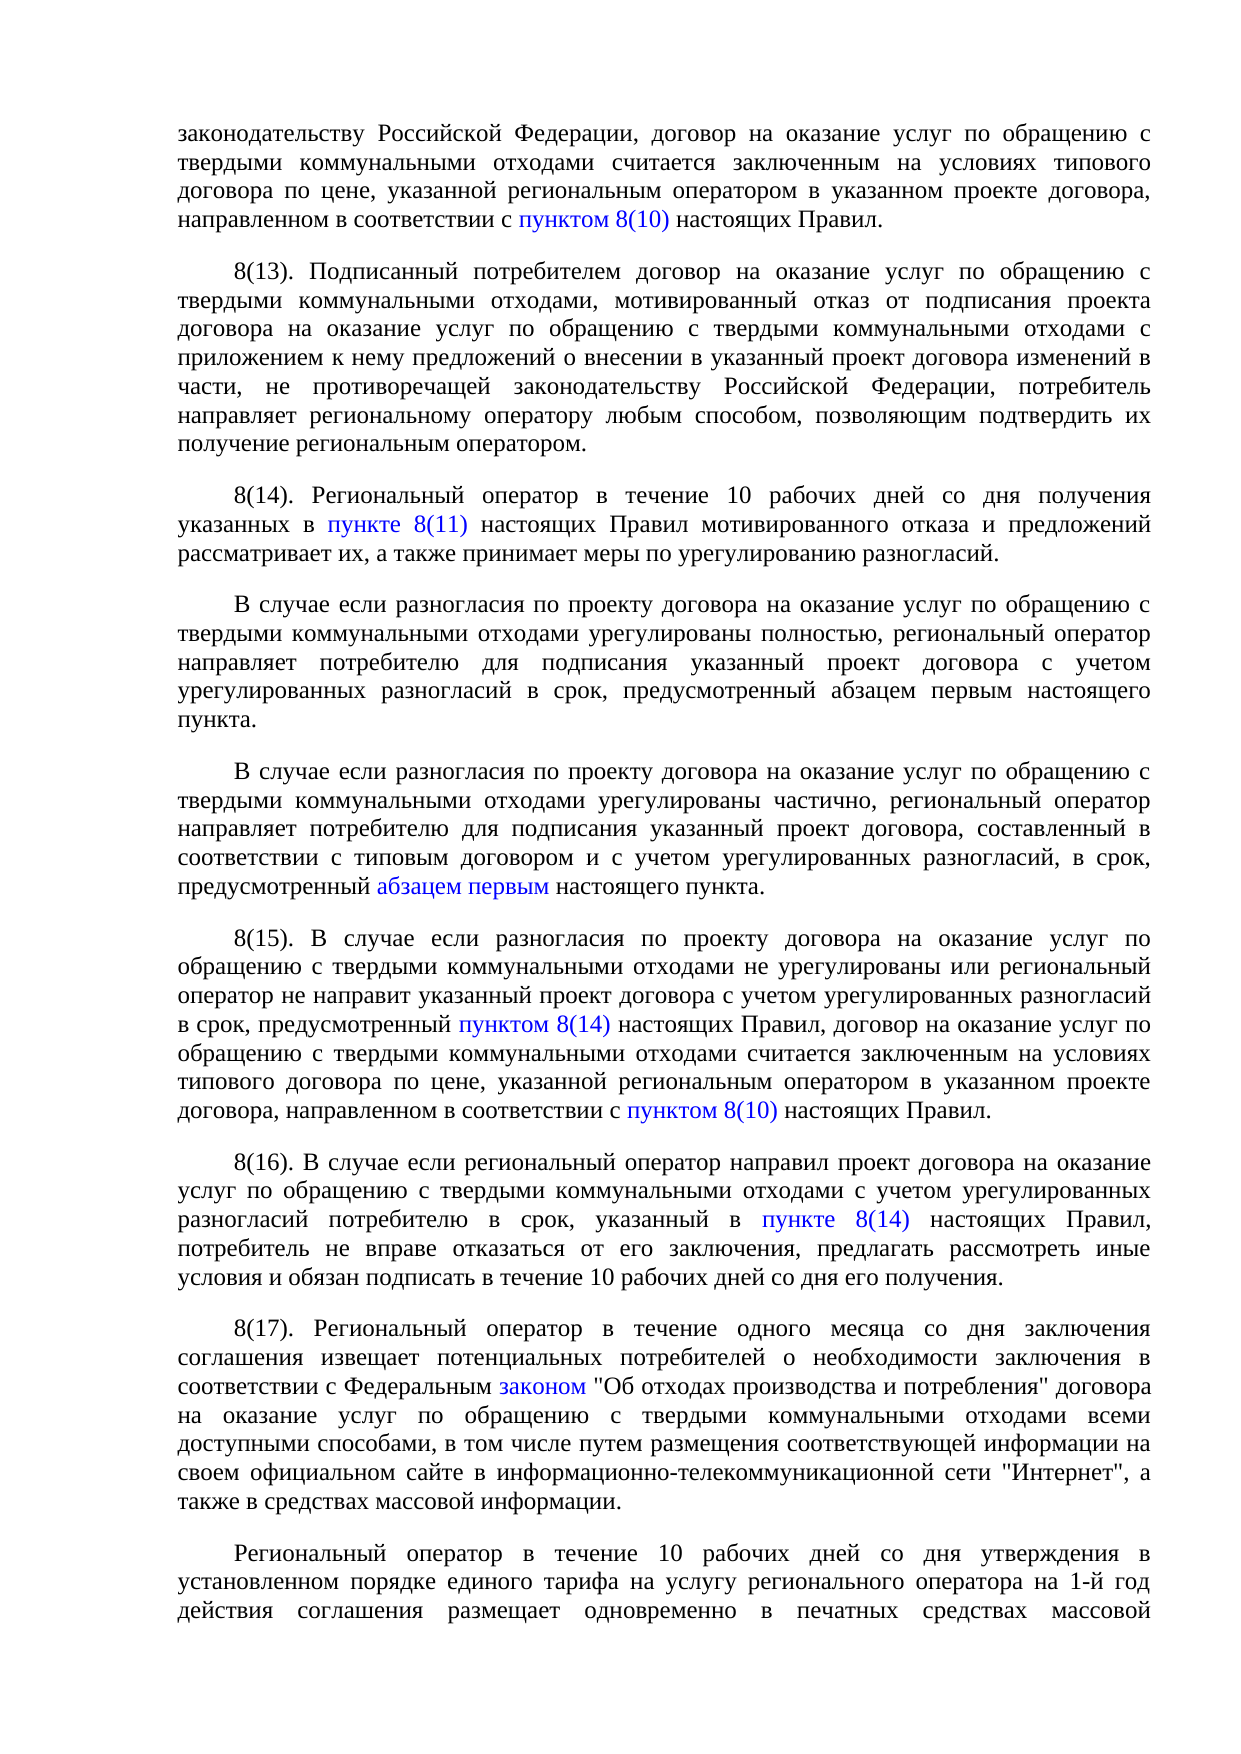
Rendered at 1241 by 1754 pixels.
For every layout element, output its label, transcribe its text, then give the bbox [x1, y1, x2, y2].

text В случае если разногласия по проекту договора на оказание услуг по обращению с твердыми коммунальными отходами урегулированы частично, региональный оператор направляет потребителю для подписания указанный проект договора, составленный в соответствии с типовым договором и с учетом урегулированных разногласий, в срок, предусмотренный абзацем первым настоящего пункта. [177, 756, 1152, 900]
text 8(15). В случае если разногласия по проекту договора на оказание услуг по обращению с твердыми коммунальными отходами не урегулированы или региональный оператор не направит указанный проект договора с учетом урегулированных разногласий в срок, предусмотренный пунктом 8(14) настоящих Правил, договор на оказание услуг по обращению с твердыми коммунальными отходами считается заключенным на условиях типового договора по цене, указанной региональным оператором в указанном проекте договора, направленном в соответствии с пунктом 8(10) настоящих Правил. [177, 923, 1152, 1124]
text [177, 118, 1152, 233]
text 8(13). Подписанный потребителем договор на оказание услуг по обращению с твердыми коммунальными отходами, мотивированный отказ от подписания проекта договора на оказание услуг по обращению с твердыми коммунальными отходами с приложением к нему предложений о внесении в указанный проект договора изменений в части, не противоречащей законодательству Российской Федерации, потребитель направляет региональному оператору любым способом, позволяющим подтвердить их получение региональным оператором. [177, 256, 1152, 457]
text 8(14). Региональный оператор в течение 10 рабочих дней со дня получения указанных в пункте 8(11) настоящих Правил мотивированного отказа и предложений рассматривает их, а также принимает меры по урегулированию разногласий. [177, 480, 1152, 566]
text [177, 1538, 1152, 1624]
text 8(16). В случае если региональный оператор направил проект договора на оказание услуг по обращению с твердыми коммунальными отходами с учетом урегулированных разногласий потребителю в срок, указанный в пункте 8(14) настоящих Правил, потребитель не вправе отказаться от его заключения, предлагать рассмотреть иные условия и обязан подписать в течение 10 рабочих дней со дня его получения. [177, 1147, 1152, 1291]
text 8(17). Региональный оператор в течение одного месяца со дня заключения соглашения извещает потенциальных потребителей о необходимости заключения в соответствии с Федеральным законом "Об отходах производства и потребления" договора на оказание услуг по обращению с твердыми коммунальными отходами всеми доступными способами, в том числе путем размещения соответствующей информации на своем официальном сайте в информационно-телекоммуникационной сети "Интернет", а также в средствах массовой информации. [177, 1313, 1152, 1515]
text В случае если разногласия по проекту договора на оказание услуг по обращению с твердыми коммунальными отходами урегулированы полностью, региональный оператор направляет потребителю для подписания указанный проект договора с учетом урегулированных разногласий в срок, предусмотренный абзацем первым настоящего пункта. [177, 589, 1152, 733]
